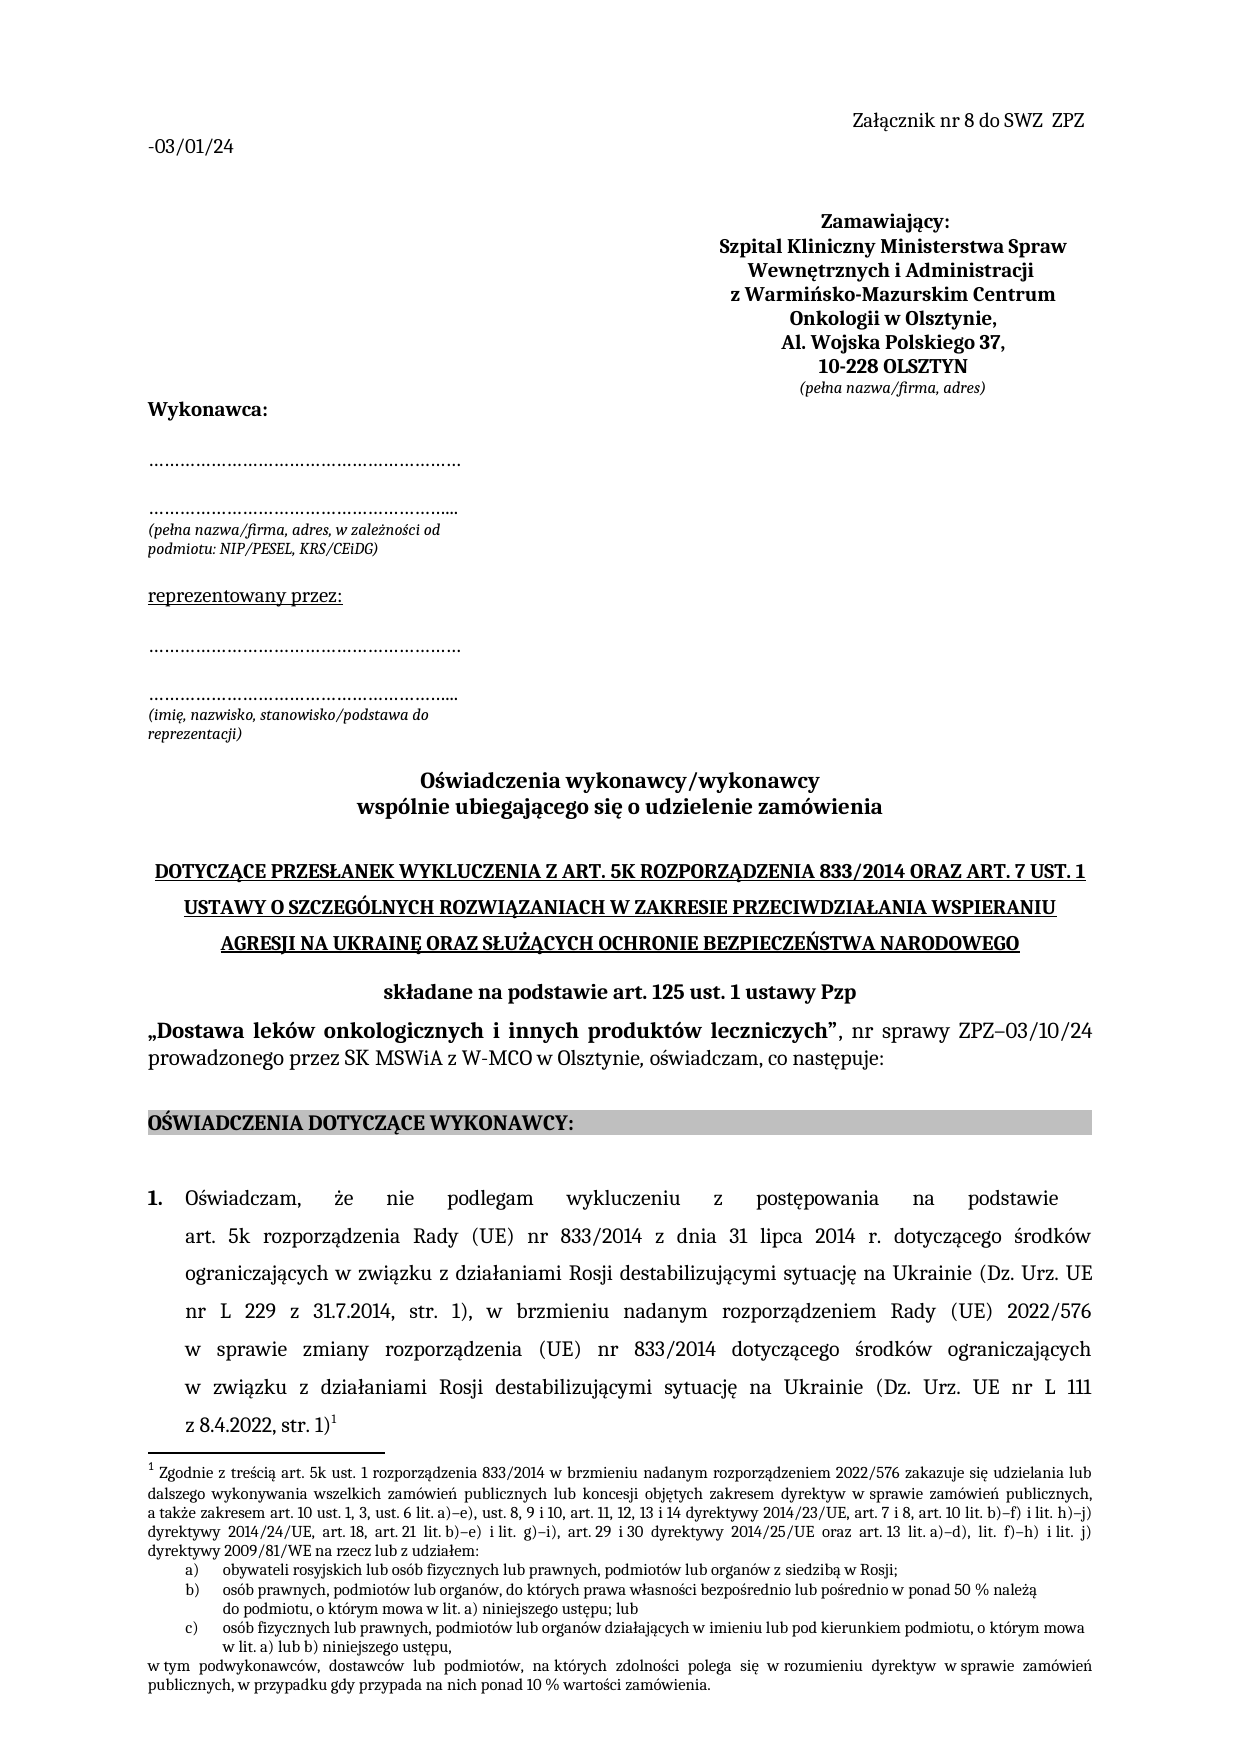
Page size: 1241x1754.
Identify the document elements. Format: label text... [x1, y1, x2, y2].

text Szpital Kliniczny Ministerstwa Spraw Wewnętrznych i Administracji z Warmińsko-Mazurskim Centrum Onkologii w Olsztynie, [694, 235, 1092, 331]
text (pełna nazwa/firma, adres, w zależności od podmiotu: NIP/PESEL, KRS/CEiDG) [148, 520, 472, 558]
text Al. Wojska Polskiego 37, [694, 331, 1092, 355]
text „Dostawa leków onkologicznych i innych produktów leczniczych”, nr sprawy ZPZ–03/10/24 prowadzonego przez SK MSWiA z W-MCO w Olsztynie, oświadczam, co następuje: [148, 1017, 1092, 1071]
text Oświadczenia wykonawcy/wykonawcy wspólnie ubiegającego się o udzielenie zamówienia [148, 768, 1092, 821]
text Załącznik nr 8 do SWZ ZPZ -03/01/24 [148, 109, 1092, 158]
text (imię, nazwisko, stanowisko/podstawa do reprezentacji) [148, 706, 472, 744]
text Wykonawca: [148, 398, 1092, 422]
text składane na podstawie art. 125 ust. 1 ustawy Pzp [148, 980, 1092, 1005]
text (pełna nazwa/firma, adres) [694, 379, 1092, 398]
text …………………………………………………… [148, 448, 472, 472]
text OŚWIADCZENIA DOTYCZĄCE WYKONAWCY: [148, 1110, 1092, 1135]
text …………………………………………………... [148, 682, 472, 706]
text Zamawiający: [664, 210, 1092, 234]
text 10-228 OLSZTYN [694, 355, 1092, 379]
text DOTYCZĄCE PRZESŁANEK WYKLUCZENIA Z ART. 5K ROZPORZĄDZENIA 833/2014 ORAZ ART. 7 UST. 1 USTAWY o szczególnych rozwiązaniach w zakresie przeciwdziałania wspieraniu agresji na Ukrainę oraz służących ochronie bezpieczeństwa narodowego [148, 859, 1092, 955]
text reprezentowany przez: [148, 583, 1092, 607]
text …………………………………………………... [148, 496, 472, 520]
list Oświadczam, że nie podlegam wykluczeniu z postępowania na podstawie art. 5k rozporządzenia Rady (UE) nr 833/2014 z dnia 31 lipca 2014 r. dotyczącego środków ograniczających w związku z działaniami Rosji destabilizującymi sytuację na Ukrainie (Dz. Urz. UE nr L 229 z 31.7.2014, str. 1), w brzmieniu nadanym rozporządzeniem Rady (UE) 2022/576 w sprawie zmiany rozporządzenia (UE) nr 833/2014 dotyczącego środków ograniczających w związku z działaniami Rosji destabilizującymi sytuację na Ukrainie (Dz. Urz. UE nr L 111 z 8.4.2022, str. 1) [148, 1186, 1092, 1438]
text …………………………………………………… [148, 634, 472, 658]
